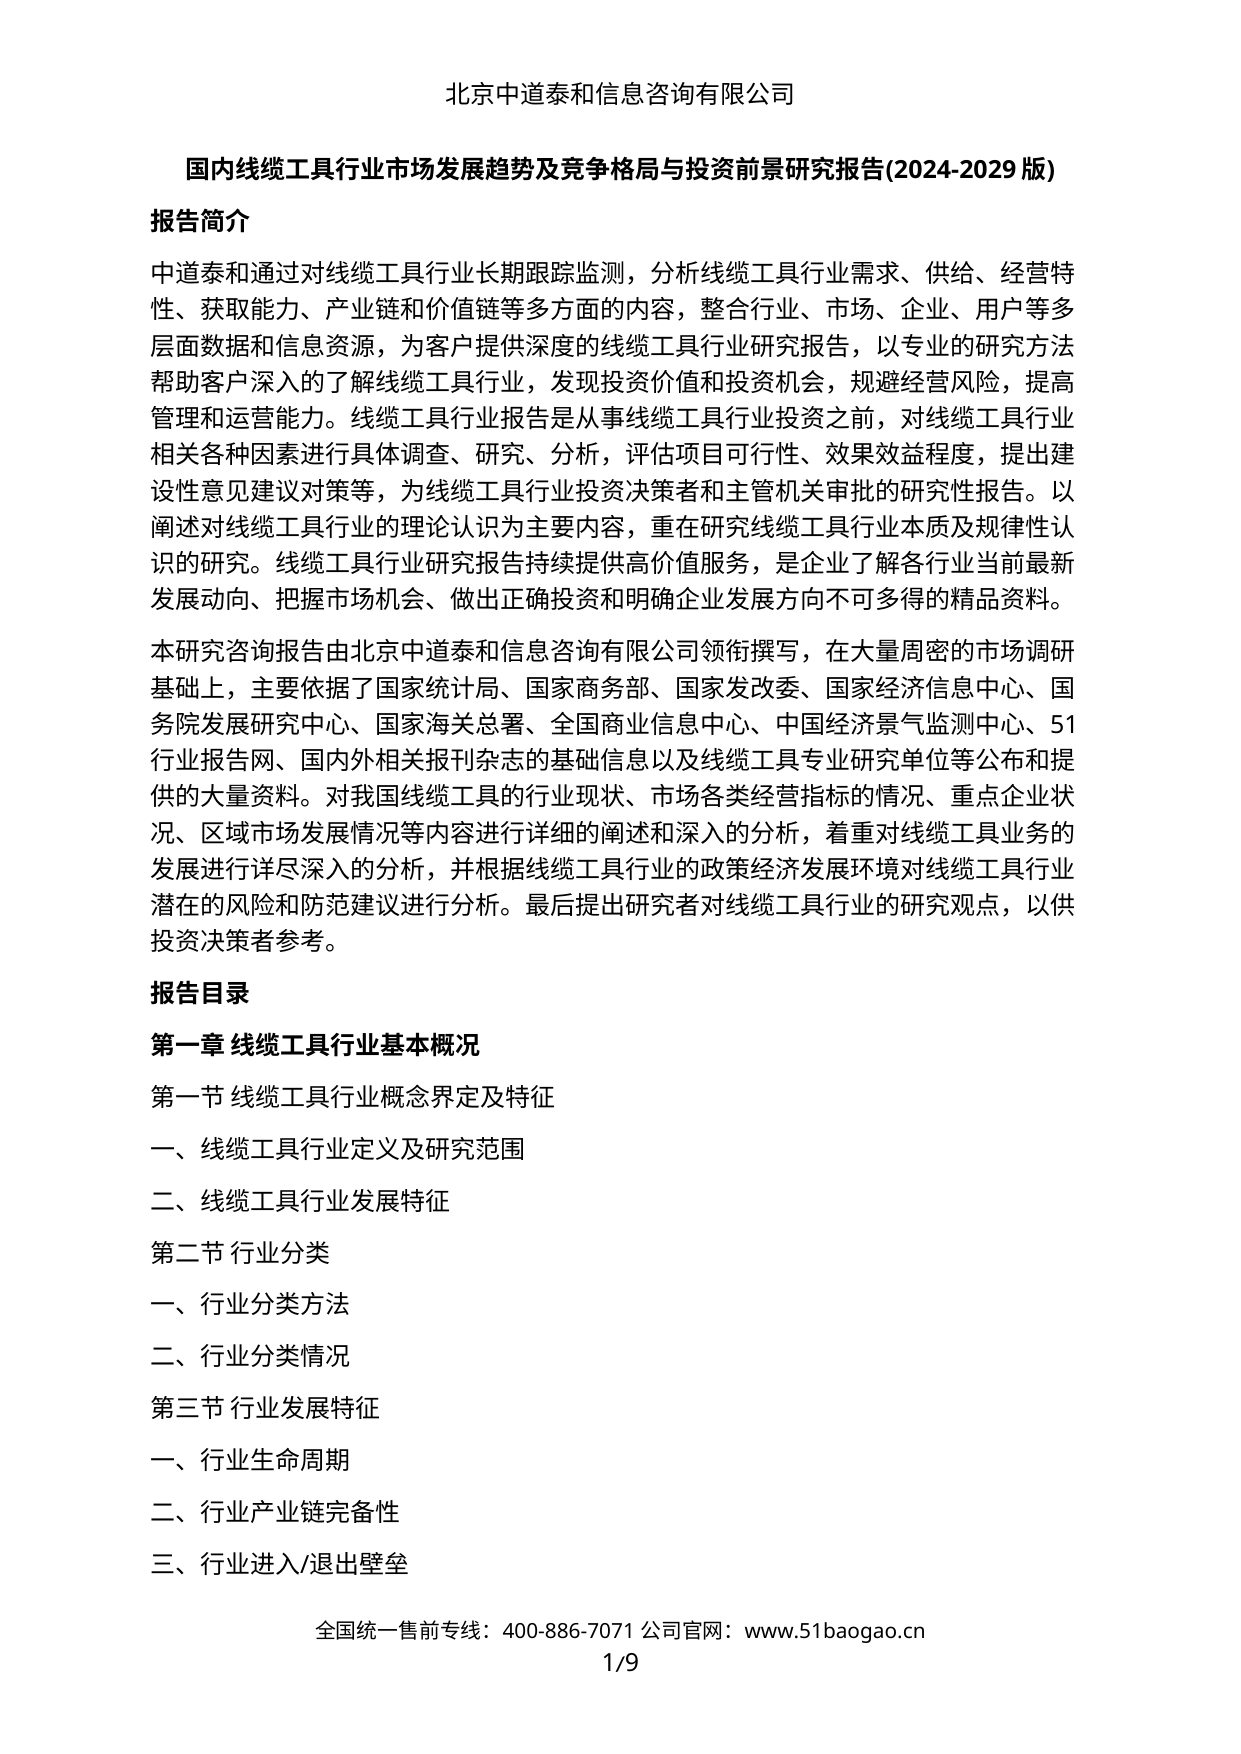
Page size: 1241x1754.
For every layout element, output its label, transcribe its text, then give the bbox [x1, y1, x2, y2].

text 一、行业生命周期 [150, 1441, 1090, 1477]
text 报告简介 [150, 202, 1090, 238]
text 二、行业分类情况 [150, 1337, 1090, 1373]
text 第三节 行业发展特征 [150, 1389, 1090, 1425]
text 一、线缆工具行业定义及研究范围 [150, 1129, 1090, 1166]
text 第一章 线缆工具行业基本概况 [150, 1026, 1090, 1062]
text 本研究咨询报告由北京中道泰和信息咨询有限公司领衔撰写，在大量周密的市场调研基础上，主要依据了国家统计局、国家商务部、国家发改委、国家经济信息中心、国务院发展研究中心、国家海关总署、全国商业信息中心、中国经济景气监测中心、51行业报告网、国内外相关报刊杂志的基础信息以及线缆工具专业研究单位等公布和提供的大量资料。对我国线缆工具的行业现状、市场各类经营指标的情况、重点企业状况、区域市场发展情况等内容进行详细的阐述和深入的分析，着重对线缆工具业务的发展进行详尽深入的分析，并根据线缆工具行业的政策经济发展环境对线缆工具行业潜在的风险和防范建议进行分析。最后提出研究者对线缆工具行业的研究观点，以供投资决策者参考。 [150, 632, 1090, 958]
text 报告目录 [150, 974, 1090, 1010]
text 第二节 行业分类 [150, 1233, 1090, 1269]
text 三、行业进入/退出壁垒 [150, 1544, 1090, 1581]
text 二、行业产业链完备性 [150, 1492, 1090, 1529]
text 二、线缆工具行业发展特征 [150, 1181, 1090, 1217]
text 第一节 线缆工具行业概念界定及特征 [150, 1077, 1090, 1114]
text 国内线缆工具行业市场发展趋势及竞争格局与投资前景研究报告(2024-2029版) [150, 150, 1090, 186]
text 一、行业分类方法 [150, 1285, 1090, 1321]
text 中道泰和通过对线缆工具行业长期跟踪监测，分析线缆工具行业需求、供给、经营特性、获取能力、产业链和价值链等多方面的内容，整合行业、市场、企业、用户等多层面数据和信息资源，为客户提供深度的线缆工具行业研究报告，以专业的研究方法帮助客户深入的了解线缆工具行业，发现投资价值和投资机会，规避经营风险，提高管理和运营能力。线缆工具行业报告是从事线缆工具行业投资之前，对线缆工具行业相关各种因素进行具体调查、研究、分析，评估项目可行性、效果效益程度，提出建设性意见建议对策等，为线缆工具行业投资决策者和主管机关审批的研究性报告。以阐述对线缆工具行业的理论认识为主要内容，重在研究线缆工具行业本质及规律性认识的研究。线缆工具行业研究报告持续提供高价值服务，是企业了解各行业当前最新发展动向、把握市场机会、做出正确投资和明确企业发展方向不可多得的精品资料。 [150, 254, 1090, 616]
